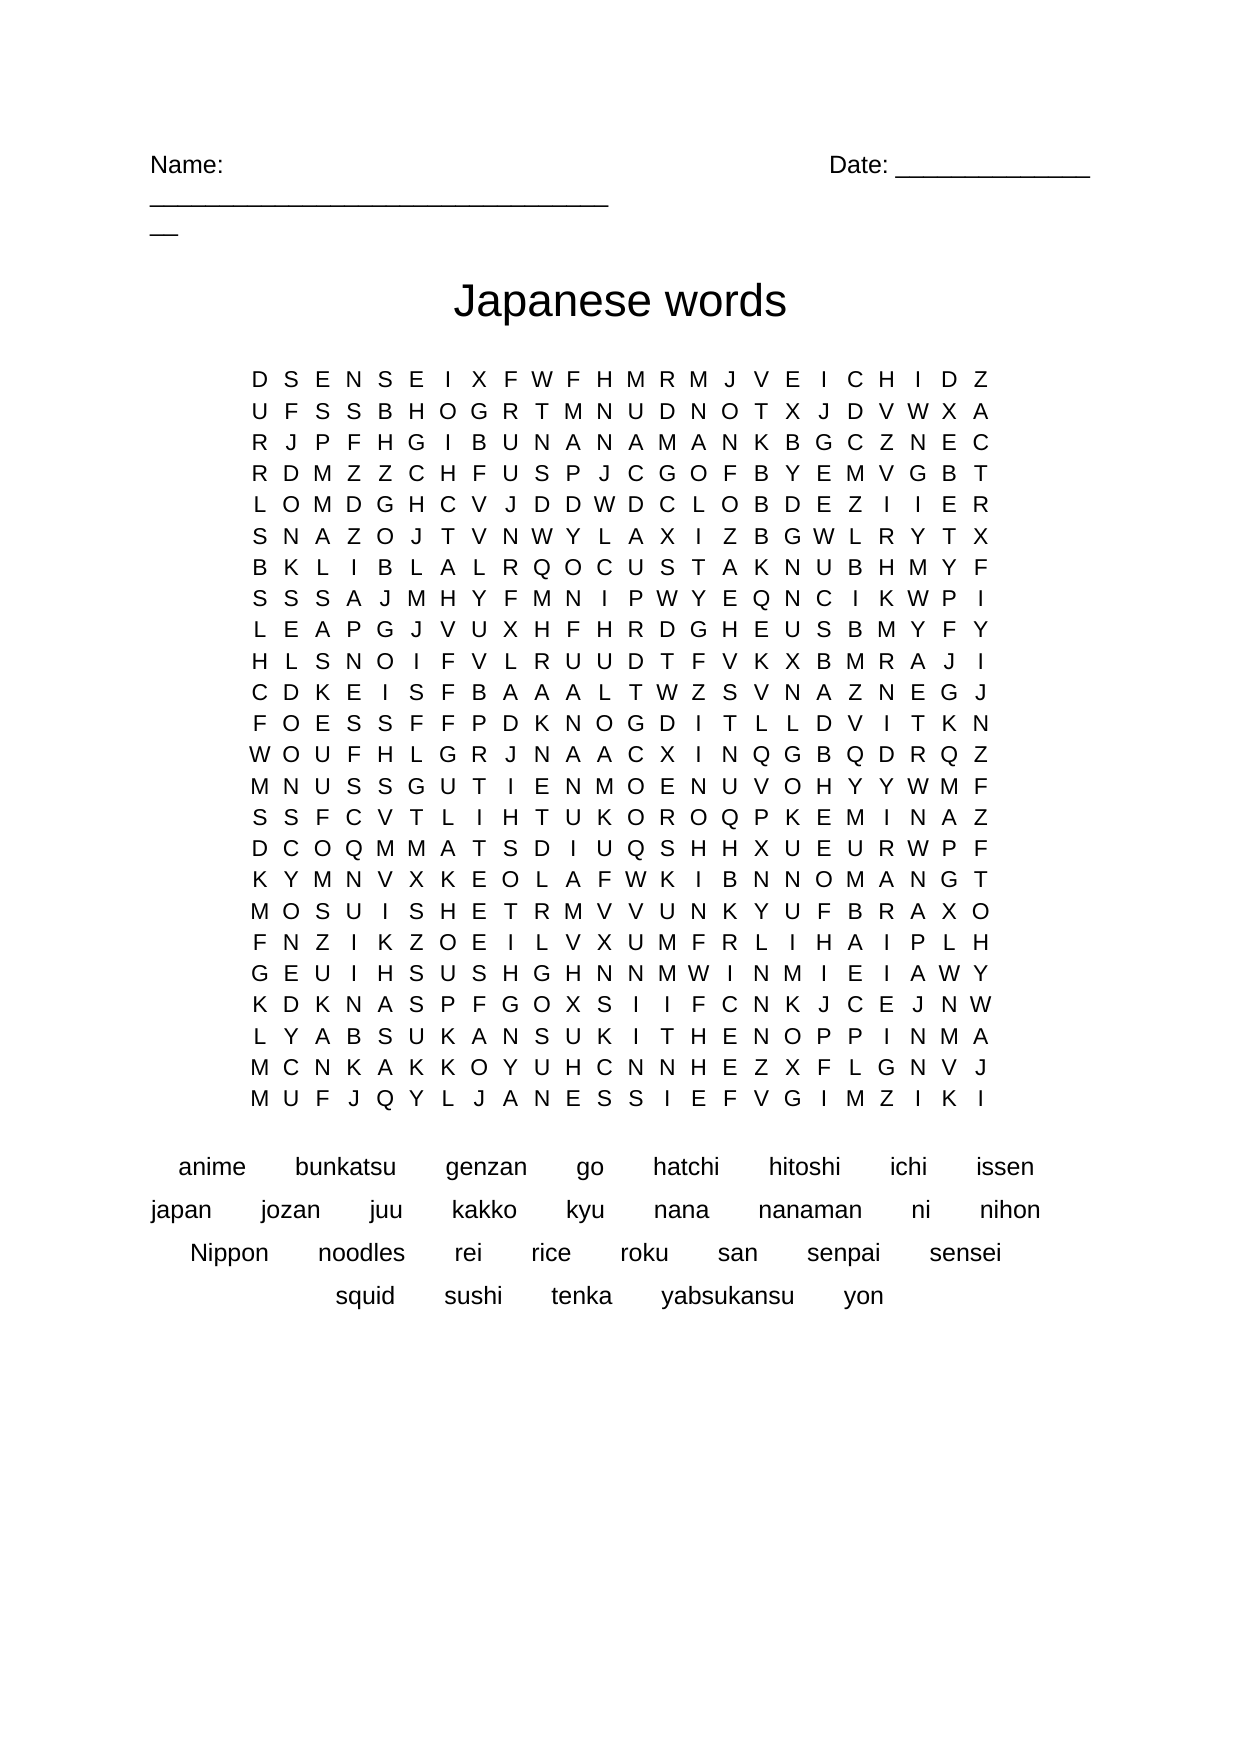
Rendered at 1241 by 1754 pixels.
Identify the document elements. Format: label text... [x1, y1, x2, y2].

table_header V [745, 364, 777, 395]
table_cell E [934, 489, 965, 520]
table_cell I [714, 958, 745, 989]
table_cell N [902, 426, 933, 458]
table_cell N [902, 801, 933, 833]
table_cell Y [558, 520, 589, 551]
table_cell O [369, 645, 401, 676]
table_cell Y [871, 770, 902, 801]
table_cell D [495, 708, 526, 739]
table_cell I [651, 1083, 683, 1114]
table_cell S [808, 614, 839, 645]
table_cell I [902, 489, 933, 520]
table_cell N [275, 520, 307, 551]
table_cell H [432, 458, 463, 489]
table_cell D [651, 614, 683, 645]
table_cell C [401, 458, 432, 489]
table_cell T [683, 551, 714, 583]
table_cell D [338, 489, 369, 520]
table_cell E [464, 926, 495, 958]
table_cell I [558, 833, 589, 864]
table_cell A [464, 1020, 495, 1051]
table_cell L [244, 614, 275, 645]
table_cell H [432, 895, 463, 926]
table_cell D [808, 708, 839, 739]
table_cell Z [840, 489, 871, 520]
table_cell V [745, 770, 777, 801]
table_cell Q [620, 833, 651, 864]
table_cell B [338, 1020, 369, 1051]
table_cell M [651, 926, 683, 958]
table_cell P [902, 926, 933, 958]
table_cell L [464, 551, 495, 583]
table_cell H [965, 926, 996, 958]
table_cell W [934, 958, 965, 989]
table_cell D [526, 833, 557, 864]
table_cell D [275, 989, 307, 1020]
table_cell A [369, 1051, 401, 1083]
table_cell V [558, 926, 589, 958]
table_cell E [808, 489, 839, 520]
text anime bunkatsu genzan go hatchi hitoshi ichi issen japan jozan juu kakko kyu nana nanaman ni nihon Nippon noodles rei rice roku san senpai sensei squid sushi tenka yabsukansu yon [150, 1151, 1090, 1309]
table_cell S [401, 676, 432, 708]
table_cell S [338, 708, 369, 739]
table_cell J [965, 1051, 996, 1083]
table_cell C [275, 833, 307, 864]
table_cell I [840, 583, 871, 614]
table_cell W [620, 864, 651, 895]
table_cell T [526, 395, 557, 426]
table_cell F [338, 739, 369, 770]
table_cell A [558, 864, 589, 895]
table_cell F [464, 989, 495, 1020]
table_cell L [432, 801, 463, 833]
table_cell S [307, 645, 338, 676]
table_cell A [808, 676, 839, 708]
table_cell E [808, 833, 839, 864]
table_cell F [683, 926, 714, 958]
table_cell F [401, 708, 432, 739]
table_cell N [307, 1051, 338, 1083]
table_cell F [714, 458, 745, 489]
table_cell X [495, 614, 526, 645]
table_cell Z [965, 739, 996, 770]
table_cell E [840, 958, 871, 989]
table_cell D [558, 489, 589, 520]
table_cell O [464, 1051, 495, 1083]
table_cell P [808, 1020, 839, 1051]
table_header I [902, 364, 933, 395]
table_cell N [275, 770, 307, 801]
table_cell B [808, 645, 839, 676]
table_cell B [464, 426, 495, 458]
table_cell N [745, 989, 777, 1020]
table_cell K [745, 645, 777, 676]
table_header C [840, 364, 871, 395]
table_cell O [275, 739, 307, 770]
table_cell M [840, 864, 871, 895]
table_cell U [495, 426, 526, 458]
table_cell K [432, 1020, 463, 1051]
table_cell A [338, 583, 369, 614]
table_cell A [965, 1020, 996, 1051]
table_cell H [369, 426, 401, 458]
table_cell A [558, 426, 589, 458]
table_cell T [526, 801, 557, 833]
table_cell M [244, 1051, 275, 1083]
table_cell W [683, 958, 714, 989]
table_cell N [495, 1020, 526, 1051]
table_cell R [244, 426, 275, 458]
table_cell D [871, 739, 902, 770]
table_cell G [401, 770, 432, 801]
title Japanese words [150, 274, 1090, 326]
table_cell Q [369, 1083, 401, 1114]
table_cell J [401, 520, 432, 551]
table_cell T [401, 801, 432, 833]
table_cell U [432, 770, 463, 801]
table_header X [464, 364, 495, 395]
table_cell W [902, 395, 933, 426]
table_cell E [307, 708, 338, 739]
table_cell Y [965, 958, 996, 989]
table_cell S [651, 551, 683, 583]
table_cell K [934, 1083, 965, 1114]
table_cell W [902, 583, 933, 614]
table_cell S [369, 708, 401, 739]
table_cell K [714, 895, 745, 926]
table_cell N [338, 864, 369, 895]
table_cell H [558, 958, 589, 989]
table_cell S [401, 958, 432, 989]
table_cell J [275, 426, 307, 458]
table_cell I [432, 426, 463, 458]
table_cell K [745, 551, 777, 583]
table_cell U [558, 645, 589, 676]
table_cell E [275, 614, 307, 645]
table_cell N [526, 739, 557, 770]
table_cell D [651, 708, 683, 739]
table_cell A [902, 958, 933, 989]
table_cell C [620, 458, 651, 489]
table_cell O [275, 708, 307, 739]
table_cell K [777, 989, 808, 1020]
table_cell N [714, 426, 745, 458]
table_cell J [495, 489, 526, 520]
table_cell Y [965, 614, 996, 645]
table_cell N [558, 708, 589, 739]
table_cell Z [369, 458, 401, 489]
table_cell L [683, 489, 714, 520]
table_cell E [464, 864, 495, 895]
table_cell O [683, 801, 714, 833]
table_cell X [401, 864, 432, 895]
table_cell C [965, 426, 996, 458]
table_cell L [745, 708, 777, 739]
table_cell L [777, 708, 808, 739]
table_cell S [244, 801, 275, 833]
table_cell B [840, 614, 871, 645]
table_cell L [589, 676, 620, 708]
table_cell E [714, 1020, 745, 1051]
table_cell N [275, 926, 307, 958]
table_cell P [934, 833, 965, 864]
table_cell S [307, 895, 338, 926]
table_cell X [934, 395, 965, 426]
table_cell T [714, 708, 745, 739]
table_cell B [714, 864, 745, 895]
table_cell K [526, 708, 557, 739]
table_cell K [244, 864, 275, 895]
table_cell U [589, 833, 620, 864]
table_cell M [369, 833, 401, 864]
table_cell U [401, 1020, 432, 1051]
table_cell F [589, 864, 620, 895]
table_cell O [589, 708, 620, 739]
table_cell B [745, 489, 777, 520]
table_cell Y [275, 1020, 307, 1051]
table_cell A [558, 676, 589, 708]
table_cell M [244, 770, 275, 801]
table_cell V [745, 676, 777, 708]
table_cell V [714, 645, 745, 676]
table_cell L [275, 645, 307, 676]
table_cell Z [745, 1051, 777, 1083]
table_cell M [401, 583, 432, 614]
table_cell D [620, 489, 651, 520]
table_header S [275, 364, 307, 395]
table_cell P [934, 583, 965, 614]
table_cell D [526, 489, 557, 520]
table_cell J [369, 583, 401, 614]
table_cell Y [275, 864, 307, 895]
table_cell S [244, 583, 275, 614]
table_cell A [589, 739, 620, 770]
table_cell F [558, 614, 589, 645]
table_header Name: ___________________________________ [150, 150, 620, 274]
table_cell G [369, 614, 401, 645]
table_cell F [244, 708, 275, 739]
table_cell O [714, 395, 745, 426]
table_cell S [275, 801, 307, 833]
table_cell F [683, 989, 714, 1020]
table_cell V [464, 645, 495, 676]
table_cell F [464, 458, 495, 489]
table_cell C [244, 676, 275, 708]
table_cell A [840, 926, 871, 958]
table_cell O [495, 864, 526, 895]
table_cell W [651, 676, 683, 708]
table_cell M [244, 895, 275, 926]
table_cell Q [338, 833, 369, 864]
table_cell F [965, 770, 996, 801]
table_cell F [934, 614, 965, 645]
table_cell U [307, 958, 338, 989]
table_cell L [244, 1020, 275, 1051]
table_cell C [589, 1051, 620, 1083]
table_cell O [369, 520, 401, 551]
table_cell O [432, 395, 463, 426]
table_cell I [620, 989, 651, 1020]
table_cell H [683, 1051, 714, 1083]
table_cell G [902, 458, 933, 489]
table_header J [714, 364, 745, 395]
table_header S [369, 364, 401, 395]
table_cell D [244, 833, 275, 864]
table_cell M [589, 770, 620, 801]
table_cell I [464, 801, 495, 833]
table_cell T [965, 458, 996, 489]
table_cell N [495, 520, 526, 551]
table_cell K [432, 864, 463, 895]
table_cell A [714, 551, 745, 583]
table_cell H [808, 926, 839, 958]
table_cell X [777, 395, 808, 426]
table_cell R [526, 645, 557, 676]
table_cell A [495, 676, 526, 708]
table_cell N [526, 1083, 557, 1114]
table_cell W [808, 520, 839, 551]
table_cell T [934, 520, 965, 551]
table_cell D [275, 676, 307, 708]
table_cell I [871, 489, 902, 520]
table_cell R [495, 395, 526, 426]
table_cell Z [338, 520, 369, 551]
table_cell U [558, 801, 589, 833]
table_cell Z [965, 801, 996, 833]
table_cell N [777, 551, 808, 583]
table_cell G [777, 1083, 808, 1114]
table_cell N [745, 958, 777, 989]
table_cell N [777, 583, 808, 614]
table_cell N [558, 583, 589, 614]
table_cell W [965, 989, 996, 1020]
table_cell A [526, 676, 557, 708]
table_cell Y [745, 895, 777, 926]
table_header M [683, 364, 714, 395]
table_cell K [589, 1020, 620, 1051]
table_cell E [338, 676, 369, 708]
table_cell I [338, 926, 369, 958]
table_cell R [871, 520, 902, 551]
table_cell M [840, 458, 871, 489]
table_cell K [401, 1051, 432, 1083]
table_cell E [808, 458, 839, 489]
table_cell M [558, 395, 589, 426]
table_cell T [495, 895, 526, 926]
table_cell N [589, 426, 620, 458]
table_cell B [369, 551, 401, 583]
table_cell U [275, 1083, 307, 1114]
table_cell S [526, 458, 557, 489]
table_cell K [871, 583, 902, 614]
table_cell L [401, 739, 432, 770]
table_cell I [871, 958, 902, 989]
table_cell T [651, 1020, 683, 1051]
table_cell X [777, 1051, 808, 1083]
table_cell E [714, 1051, 745, 1083]
table_cell I [495, 926, 526, 958]
table_cell I [871, 801, 902, 833]
table_cell V [432, 614, 463, 645]
table_cell M [840, 645, 871, 676]
table_cell E [871, 989, 902, 1020]
table_cell T [745, 395, 777, 426]
table_cell O [777, 770, 808, 801]
table_cell Q [526, 551, 557, 583]
table_cell O [307, 833, 338, 864]
table_cell P [307, 426, 338, 458]
table_cell A [902, 645, 933, 676]
table_cell T [902, 708, 933, 739]
table_cell V [369, 864, 401, 895]
table_cell C [620, 739, 651, 770]
table_cell O [808, 864, 839, 895]
table_cell O [526, 989, 557, 1020]
table_cell F [432, 645, 463, 676]
table_cell U [464, 614, 495, 645]
table_cell C [432, 489, 463, 520]
table_cell U [338, 895, 369, 926]
table_cell M [871, 614, 902, 645]
table_cell C [338, 801, 369, 833]
table_cell X [558, 989, 589, 1020]
table_cell Y [777, 458, 808, 489]
table_cell O [275, 895, 307, 926]
table_header E [307, 364, 338, 395]
table_cell L [244, 489, 275, 520]
table_cell W [651, 583, 683, 614]
table_cell J [808, 989, 839, 1020]
table_cell E [808, 801, 839, 833]
table_cell U [307, 770, 338, 801]
table_cell L [307, 551, 338, 583]
table_cell V [934, 1051, 965, 1083]
table_cell U [620, 926, 651, 958]
table_cell I [589, 583, 620, 614]
table_cell M [651, 426, 683, 458]
table_cell O [275, 489, 307, 520]
table_cell I [902, 1083, 933, 1114]
table_cell S [338, 770, 369, 801]
table_header Z [965, 364, 996, 395]
table_cell U [558, 1020, 589, 1051]
table_cell T [620, 676, 651, 708]
table_cell N [683, 395, 714, 426]
table_header W [526, 364, 557, 395]
table_cell K [651, 864, 683, 895]
table_cell P [464, 708, 495, 739]
table_cell R [871, 645, 902, 676]
table_cell C [714, 989, 745, 1020]
table_cell M [526, 583, 557, 614]
table_cell J [495, 739, 526, 770]
table_cell U [307, 739, 338, 770]
table_cell W [589, 489, 620, 520]
table_cell W [902, 833, 933, 864]
table_cell N [338, 645, 369, 676]
table_cell I [871, 1020, 902, 1051]
table_cell J [589, 458, 620, 489]
table_cell H [589, 614, 620, 645]
table_cell U [840, 833, 871, 864]
table_cell A [934, 801, 965, 833]
table_cell Q [934, 739, 965, 770]
table_cell I [338, 551, 369, 583]
table_cell N [902, 1051, 933, 1083]
table_cell O [777, 1020, 808, 1051]
table_header E [401, 364, 432, 395]
table_cell I [495, 770, 526, 801]
table_cell K [307, 676, 338, 708]
table_cell X [651, 520, 683, 551]
table_cell Y [401, 1083, 432, 1114]
table_cell H [401, 395, 432, 426]
table_cell R [244, 458, 275, 489]
table_cell F [965, 551, 996, 583]
table_header D [934, 364, 965, 395]
table_cell A [683, 426, 714, 458]
table_cell E [714, 583, 745, 614]
table_cell Z [714, 520, 745, 551]
table_header I [432, 364, 463, 395]
table_cell P [558, 458, 589, 489]
table_cell P [432, 989, 463, 1020]
table_cell F [338, 426, 369, 458]
table_cell Y [902, 614, 933, 645]
table_cell K [432, 1051, 463, 1083]
table_cell H [432, 583, 463, 614]
table_cell L [934, 926, 965, 958]
table_header E [777, 364, 808, 395]
table_cell C [840, 989, 871, 1020]
table_cell Y [683, 583, 714, 614]
table_cell F [808, 895, 839, 926]
table_cell M [307, 458, 338, 489]
table_cell L [401, 551, 432, 583]
table_cell H [369, 958, 401, 989]
table_cell H [369, 739, 401, 770]
table_cell S [589, 989, 620, 1020]
table_header M [620, 364, 651, 395]
table_cell J [934, 645, 965, 676]
table_cell M [651, 958, 683, 989]
table_cell X [651, 739, 683, 770]
table_cell H [808, 770, 839, 801]
table_cell G [495, 989, 526, 1020]
table_cell F [307, 1083, 338, 1114]
table_cell S [401, 895, 432, 926]
table_cell I [965, 583, 996, 614]
table_cell A [902, 895, 933, 926]
table_cell J [902, 989, 933, 1020]
table_cell S [275, 583, 307, 614]
table_cell L [526, 864, 557, 895]
table_cell I [683, 739, 714, 770]
table_cell L [589, 520, 620, 551]
table_cell N [777, 676, 808, 708]
table_cell I [965, 1083, 996, 1114]
table_cell G [244, 958, 275, 989]
table_cell B [745, 458, 777, 489]
table_cell A [307, 614, 338, 645]
table_cell G [432, 739, 463, 770]
table_cell C [808, 583, 839, 614]
table_cell G [777, 520, 808, 551]
table_cell N [902, 864, 933, 895]
table_cell F [965, 833, 996, 864]
table_cell B [934, 458, 965, 489]
table_cell K [338, 1051, 369, 1083]
table_header R [651, 364, 683, 395]
table_cell N [745, 1020, 777, 1051]
table_cell N [902, 1020, 933, 1051]
table_cell R [651, 801, 683, 833]
table_cell X [745, 833, 777, 864]
table_cell I [808, 1083, 839, 1114]
table_cell O [714, 489, 745, 520]
table_cell V [840, 708, 871, 739]
table_cell S [338, 395, 369, 426]
table_cell O [683, 458, 714, 489]
table_cell V [464, 489, 495, 520]
table_cell J [401, 614, 432, 645]
table_cell O [965, 895, 996, 926]
table_cell M [307, 489, 338, 520]
table_cell N [589, 958, 620, 989]
table_cell I [871, 708, 902, 739]
table_cell P [338, 614, 369, 645]
table_cell E [651, 770, 683, 801]
table_cell H [683, 833, 714, 864]
table_cell W [902, 770, 933, 801]
table_cell U [808, 551, 839, 583]
table_cell M [401, 833, 432, 864]
table_cell O [558, 551, 589, 583]
table_cell M [840, 1083, 871, 1114]
table_cell S [495, 833, 526, 864]
table_cell Q [745, 739, 777, 770]
table_cell T [464, 770, 495, 801]
table_cell X [589, 926, 620, 958]
table_cell A [432, 833, 463, 864]
table_cell N [745, 864, 777, 895]
table_cell G [683, 614, 714, 645]
table_cell R [495, 551, 526, 583]
table_cell T [651, 645, 683, 676]
table_cell R [871, 833, 902, 864]
table_cell R [965, 489, 996, 520]
table_cell S [589, 1083, 620, 1114]
table_cell D [777, 489, 808, 520]
table_cell U [777, 895, 808, 926]
table_cell V [589, 895, 620, 926]
table_cell X [934, 895, 965, 926]
table_cell P [745, 801, 777, 833]
table_cell G [934, 864, 965, 895]
table_cell E [934, 426, 965, 458]
table_cell N [620, 958, 651, 989]
table_cell C [589, 551, 620, 583]
table_cell Y [464, 583, 495, 614]
table_cell Z [307, 926, 338, 958]
table_cell F [244, 926, 275, 958]
table_cell B [777, 426, 808, 458]
table_cell K [244, 989, 275, 1020]
table_cell U [777, 614, 808, 645]
table_cell A [432, 551, 463, 583]
table_cell I [683, 520, 714, 551]
table_cell E [745, 614, 777, 645]
table_cell U [589, 645, 620, 676]
table_cell C [651, 489, 683, 520]
table_cell C [840, 426, 871, 458]
table_cell O [620, 770, 651, 801]
table_cell N [651, 1051, 683, 1083]
table_cell Z [683, 676, 714, 708]
table_cell M [244, 1083, 275, 1114]
table_cell I [871, 926, 902, 958]
table_cell G [620, 708, 651, 739]
table_cell U [777, 833, 808, 864]
table_cell S [401, 989, 432, 1020]
table_header N [338, 364, 369, 395]
table_cell U [714, 770, 745, 801]
table_cell D [651, 395, 683, 426]
table_cell A [369, 989, 401, 1020]
table_cell M [840, 801, 871, 833]
table_cell X [965, 520, 996, 551]
table_header I [808, 364, 839, 395]
table_cell L [526, 926, 557, 958]
table_cell V [464, 520, 495, 551]
table_cell N [965, 708, 996, 739]
table_cell F [432, 676, 463, 708]
table_cell S [651, 833, 683, 864]
table_cell J [808, 395, 839, 426]
table_cell H [558, 1051, 589, 1083]
table_cell L [840, 520, 871, 551]
table_cell U [620, 395, 651, 426]
table_cell Z [401, 926, 432, 958]
table_cell S [526, 1020, 557, 1051]
table_cell H [714, 833, 745, 864]
table_cell M [902, 551, 933, 583]
table_cell G [526, 958, 557, 989]
table_cell E [526, 770, 557, 801]
table_cell R [902, 739, 933, 770]
table_cell G [401, 426, 432, 458]
table_cell D [275, 458, 307, 489]
table_cell D [620, 645, 651, 676]
table_header F [495, 364, 526, 395]
table_cell L [745, 926, 777, 958]
table_cell I [620, 1020, 651, 1051]
table_cell I [338, 958, 369, 989]
table_cell J [965, 676, 996, 708]
table_cell I [683, 708, 714, 739]
table_cell W [526, 520, 557, 551]
table_cell N [934, 989, 965, 1020]
table_cell L [495, 645, 526, 676]
table_cell M [934, 770, 965, 801]
table_cell T [965, 864, 996, 895]
table_cell A [965, 395, 996, 426]
table_cell S [369, 770, 401, 801]
table_cell L [432, 1083, 463, 1114]
table_cell F [808, 1051, 839, 1083]
table_cell Q [714, 801, 745, 833]
table_cell L [840, 1051, 871, 1083]
table_cell S [307, 583, 338, 614]
table_cell S [620, 1083, 651, 1114]
table_cell A [620, 520, 651, 551]
table_cell I [651, 989, 683, 1020]
table_cell M [777, 958, 808, 989]
table_cell K [934, 708, 965, 739]
table_cell Y [840, 770, 871, 801]
table_cell Y [495, 1051, 526, 1083]
table_cell U [244, 395, 275, 426]
table_cell H [683, 1020, 714, 1051]
table_cell V [369, 801, 401, 833]
table_cell N [714, 739, 745, 770]
table_cell A [558, 739, 589, 770]
table_cell B [745, 520, 777, 551]
table_cell F [683, 645, 714, 676]
table_header H [589, 364, 620, 395]
table_cell R [714, 926, 745, 958]
table_cell K [307, 989, 338, 1020]
table_cell N [871, 676, 902, 708]
table_cell B [840, 895, 871, 926]
table_header H [871, 364, 902, 395]
table_header F [558, 364, 589, 395]
table_cell O [432, 926, 463, 958]
table_cell P [840, 1020, 871, 1051]
table_cell S [307, 395, 338, 426]
table_cell F [714, 1083, 745, 1114]
table_cell I [965, 645, 996, 676]
table_cell R [464, 739, 495, 770]
table_cell Q [840, 739, 871, 770]
table_cell J [464, 1083, 495, 1114]
table_cell B [808, 739, 839, 770]
table_cell F [275, 395, 307, 426]
table_cell A [307, 1020, 338, 1051]
table_cell K [777, 801, 808, 833]
table_cell Z [871, 1083, 902, 1114]
table_cell Y [934, 551, 965, 583]
table_cell H [526, 614, 557, 645]
table_cell R [620, 614, 651, 645]
table_cell I [777, 926, 808, 958]
table_cell X [777, 645, 808, 676]
table_cell P [620, 583, 651, 614]
table_cell U [495, 458, 526, 489]
table_cell G [651, 458, 683, 489]
table_cell M [307, 864, 338, 895]
table_cell T [464, 833, 495, 864]
table_cell I [369, 676, 401, 708]
table_cell N [777, 864, 808, 895]
table_cell I [369, 895, 401, 926]
table_cell G [871, 1051, 902, 1083]
table_cell Z [840, 676, 871, 708]
table_cell U [432, 958, 463, 989]
table_cell U [620, 551, 651, 583]
table_cell I [401, 645, 432, 676]
table_cell B [244, 551, 275, 583]
table_cell H [401, 489, 432, 520]
table_cell A [307, 520, 338, 551]
table_cell N [338, 989, 369, 1020]
table_cell H [871, 551, 902, 583]
table_cell V [871, 458, 902, 489]
table_cell N [589, 395, 620, 426]
table_cell N [683, 770, 714, 801]
table_cell U [651, 895, 683, 926]
table_cell K [745, 426, 777, 458]
table_cell A [495, 1083, 526, 1114]
table_cell Q [745, 583, 777, 614]
table_cell S [369, 1020, 401, 1051]
table_cell W [244, 739, 275, 770]
table_cell F [307, 801, 338, 833]
table_cell C [275, 1051, 307, 1083]
table_cell B [369, 395, 401, 426]
table_cell Y [902, 520, 933, 551]
table_cell V [745, 1083, 777, 1114]
table_cell Z [871, 426, 902, 458]
table_cell K [369, 926, 401, 958]
table_cell A [871, 864, 902, 895]
table_cell S [464, 958, 495, 989]
table_cell Z [338, 458, 369, 489]
table_cell S [244, 520, 275, 551]
table_cell I [683, 864, 714, 895]
table_cell U [526, 1051, 557, 1083]
table_header Date: ______________ [620, 150, 1090, 274]
table_cell J [338, 1083, 369, 1114]
table_cell N [558, 770, 589, 801]
table_cell B [840, 551, 871, 583]
table_cell N [683, 895, 714, 926]
table_cell B [464, 676, 495, 708]
table_cell H [714, 614, 745, 645]
table_cell E [902, 676, 933, 708]
table_cell T [432, 520, 463, 551]
table_cell E [558, 1083, 589, 1114]
table_cell V [871, 395, 902, 426]
table_cell F [495, 583, 526, 614]
table_cell K [589, 801, 620, 833]
table_cell V [620, 895, 651, 926]
table_cell E [464, 895, 495, 926]
table_cell M [558, 895, 589, 926]
table_cell E [275, 958, 307, 989]
table_cell F [432, 708, 463, 739]
table_header D [244, 364, 275, 395]
table_cell E [683, 1083, 714, 1114]
table_cell N [526, 426, 557, 458]
table_cell G [777, 739, 808, 770]
table_cell M [934, 1020, 965, 1051]
table_cell G [369, 489, 401, 520]
table_cell O [620, 801, 651, 833]
table_cell N [620, 1051, 651, 1083]
table_cell H [495, 801, 526, 833]
table_cell R [526, 895, 557, 926]
table_cell K [275, 551, 307, 583]
table_cell S [714, 676, 745, 708]
table_cell I [808, 958, 839, 989]
table_cell A [620, 426, 651, 458]
table_cell H [495, 958, 526, 989]
table_cell G [464, 395, 495, 426]
table_cell G [934, 676, 965, 708]
table_cell R [871, 895, 902, 926]
table_cell D [840, 395, 871, 426]
table_cell H [244, 645, 275, 676]
table_cell G [808, 426, 839, 458]
